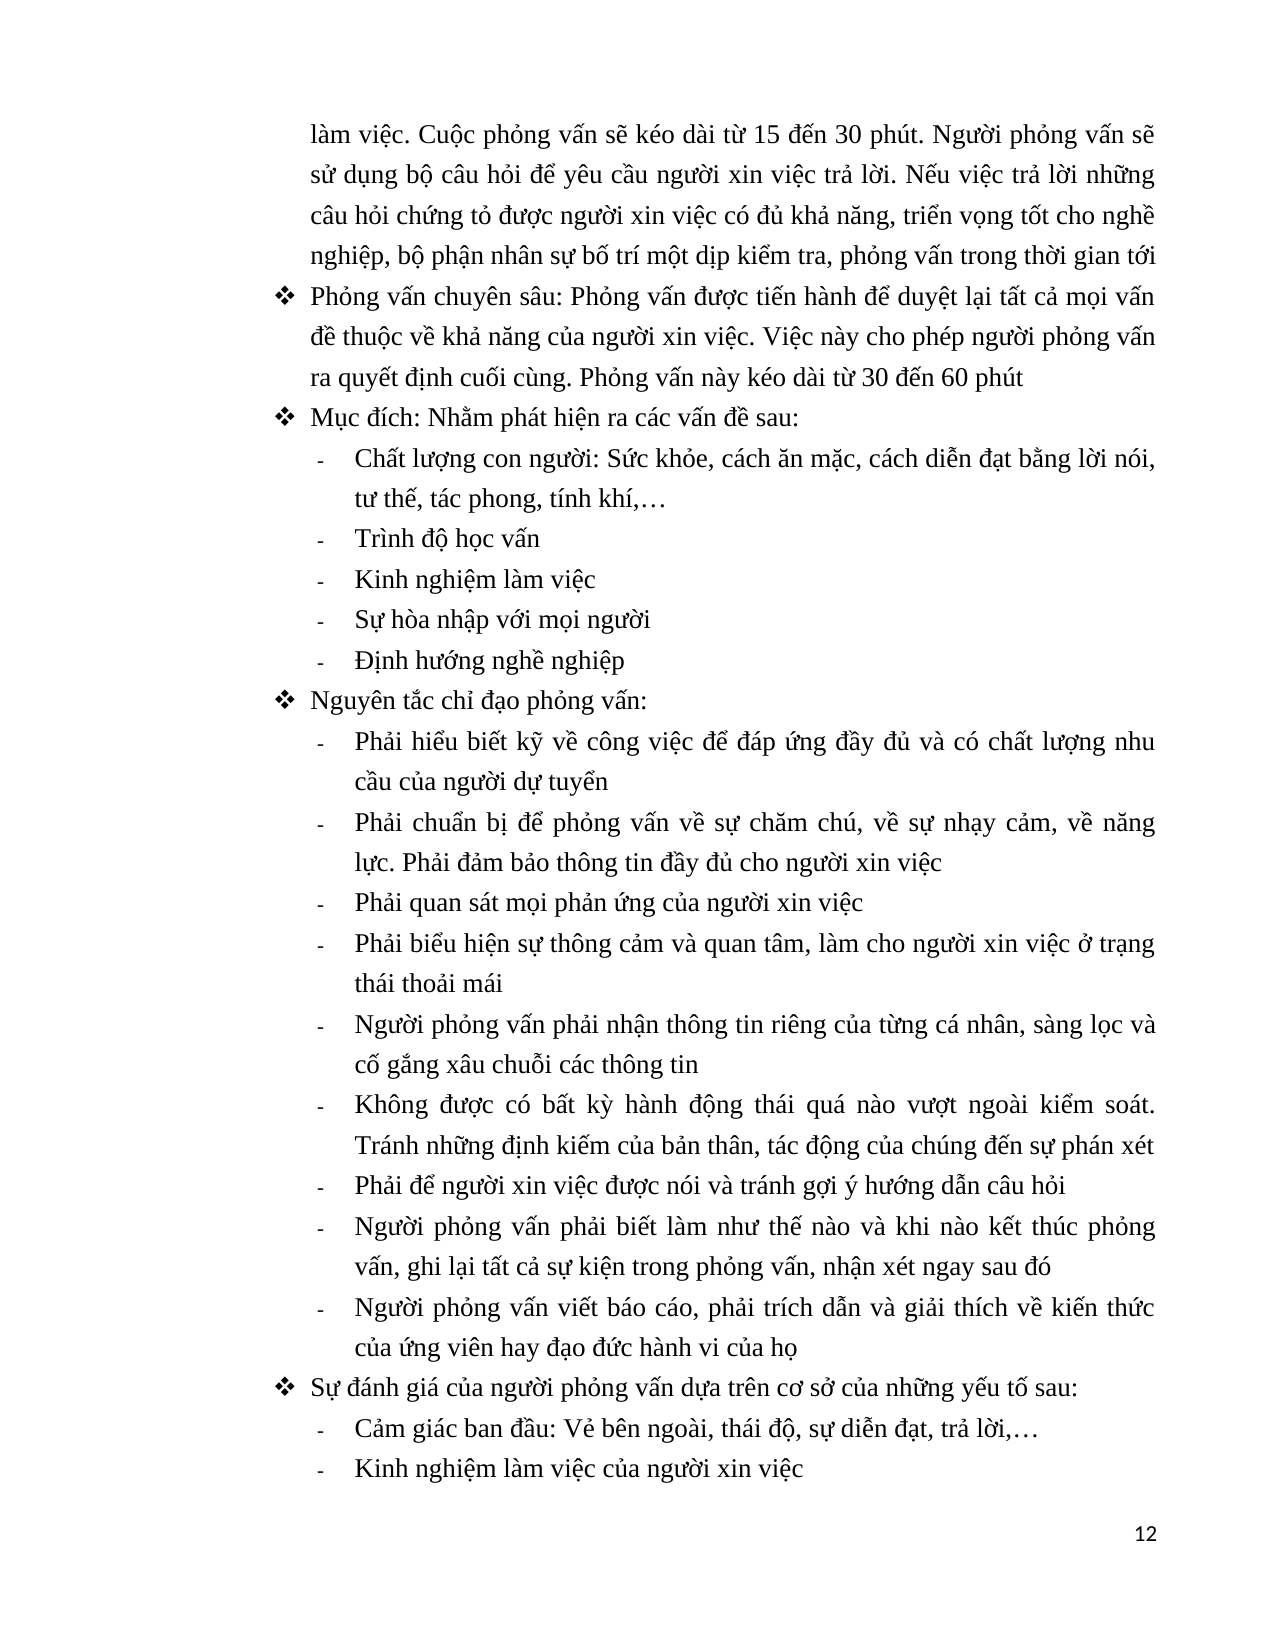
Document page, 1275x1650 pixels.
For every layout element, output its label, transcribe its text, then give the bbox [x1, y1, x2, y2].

list Người phỏng vấn phải biết làm như thế nào và khi nào kết thúc phỏng vấn, ghi lại tất cả sự kiện trong phỏng vấn, nhận xét ngay sau đó [317, 1210, 1157, 1281]
list Người phỏng vấn viết báo cáo, phải trích dẫn và giải thích về kiến thức của ứng viên hay đạo đức hành vi của họ [317, 1291, 1157, 1362]
list Kinh nghiệm làm việc [317, 563, 1157, 594]
list Phải quan sát mọi phản ứng của người xin việc [317, 887, 1157, 918]
list Trình độ học vấn [317, 523, 1157, 554]
list Không được có bất kỳ hành động thái quá nào vượt ngoài kiểm soát. Tránh những định kiếm của bản thân, tác động của chúng đến sự phán xét [317, 1089, 1157, 1160]
list Định hướng nghề nghiệp [317, 644, 1157, 675]
list Phỏng vấn chuyên sâu: Phỏng vấn được tiến hành để duyệt lại tất cả mọi vấn đề thuộc về khả năng của người xin việc. Việc này cho phép người phỏng vấn ra quyết định cuối cùng. Phỏng vấn này kéo dài từ 30 đến 60 phút [273, 280, 1157, 392]
list Chất lượng con người: Sức khỏe, cách ăn mặc, cách diễn đạt bằng lời nói, tư thế, tác phong, tính khí,… [317, 442, 1157, 513]
list Phải hiểu biết kỹ về công việc để đáp ứng đầy đủ và có chất lượng nhu cầu của người dự tuyển [317, 725, 1157, 796]
list Người phỏng vấn phải nhận thông tin riêng của từng cá nhân, sàng lọc và cố gắng xâu chuỗi các thông tin [317, 1008, 1157, 1079]
list Sự hòa nhập với mọi người [317, 603, 1157, 634]
list Phải để người xin việc được nói và tránh gợi ý hướng dẫn câu hỏi [317, 1169, 1157, 1201]
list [273, 118, 1157, 271]
list Nguyên tắc chỉ đạo phỏng vấn: [273, 684, 1157, 716]
list Mục đích: Nhằm phát hiện ra các vấn đề sau: [273, 401, 1157, 432]
list Kinh nghiệm làm việc của người xin việc [317, 1453, 1157, 1484]
list Phải chuẩn bị để phỏng vấn về sự chăm chú, về sự nhạy cảm, về năng lực. Phải đảm bảo thông tin đầy đủ cho người xin việc [317, 806, 1157, 877]
list Cảm giác ban đầu: Vẻ bên ngoài, thái độ, sự diễn đạt, trả lời,… [317, 1412, 1157, 1443]
list Sự đánh giá của người phỏng vấn dựa trên cơ sở của những yếu tố sau: [273, 1372, 1157, 1403]
list Phải biểu hiện sự thông cảm và quan tâm, làm cho người xin việc ở trạng thái thoải mái [317, 927, 1157, 998]
